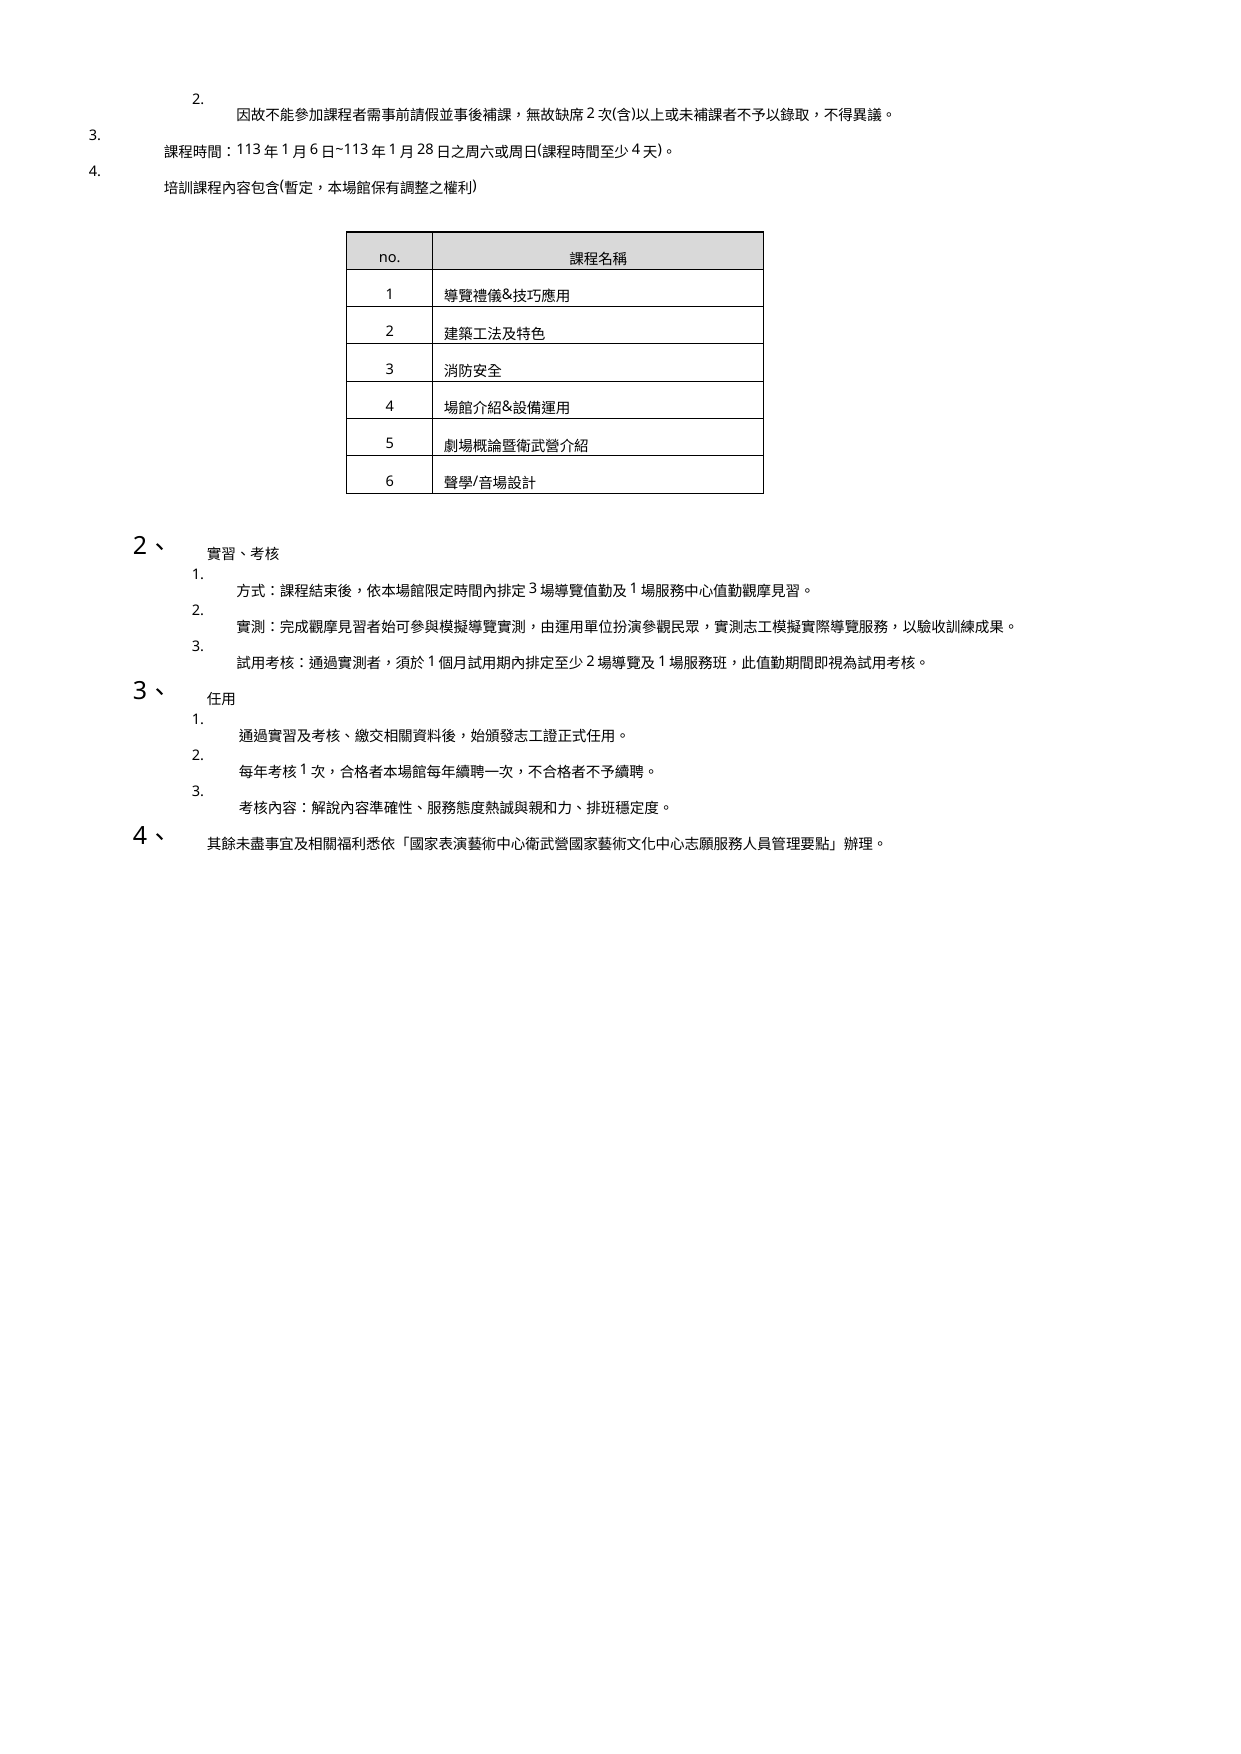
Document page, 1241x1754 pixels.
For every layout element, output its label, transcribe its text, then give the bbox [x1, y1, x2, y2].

table_header no. [347, 233, 432, 269]
list 實習、考核 [133, 528, 1152, 564]
list 任用 [133, 673, 1152, 709]
list 通過實習及考核、繳交相關資料後，始頒發志工證正式任用。 [88, 709, 1152, 745]
table_cell 6 [347, 456, 432, 492]
list 每年考核1次，合格者本場館每年續聘一次，不合格者不予續聘。 [88, 745, 1152, 781]
list 實測：完成觀摩見習者始可參與模擬導覽實測，由運用單位扮演參觀民眾，實測志工模擬實際導覽服務，以驗收訓練成果。 [192, 600, 1152, 636]
table_cell 場館介紹&設備運用 [433, 382, 763, 418]
list 課程時間：113年1月6日~113年1月28日之周六或周日(課程時間至少4天)。 [88, 125, 1152, 161]
table_cell 建築工法及特色 [433, 307, 763, 343]
table_cell 4 [347, 382, 432, 418]
list 試用考核：通過實測者，須於1個月試用期內排定至少2場導覽及1場服務班，此值勤期間即視為試用考核。 [192, 636, 1152, 673]
table_cell 消防安全 [433, 344, 763, 381]
table_cell 5 [347, 419, 432, 455]
list 其餘未盡事宜及相關福利悉依「國家表演藝術中心衛武營國家藝術文化中心志願服務人員管理要點」辦理。 [133, 818, 1152, 854]
list 方式：課程結束後，依本場館限定時間內排定3場導覽值勤及1場服務中心值勤觀摩見習。 [192, 564, 1152, 600]
table_cell 導覽禮儀&技巧應用 [433, 270, 763, 306]
table_cell 劇場概論暨衛武營介紹 [433, 419, 763, 455]
list 考核內容：解說內容準確性、服務態度熱誠與親和力、排班穩定度。 [88, 781, 1152, 818]
table_header 課程名稱 [433, 233, 763, 269]
list 培訓課程內容包含(暫定，本場館保有調整之權利) [88, 161, 1152, 197]
table_cell 3 [347, 344, 432, 381]
table_cell 聲學/音場設計 [433, 456, 763, 492]
list 因故不能參加課程者需事前請假並事後補課，無故缺席2次(含)以上或未補課者不予以錄取，不得異議。 [192, 89, 1152, 125]
table_cell 2 [347, 307, 432, 343]
table_cell 1 [347, 270, 432, 306]
